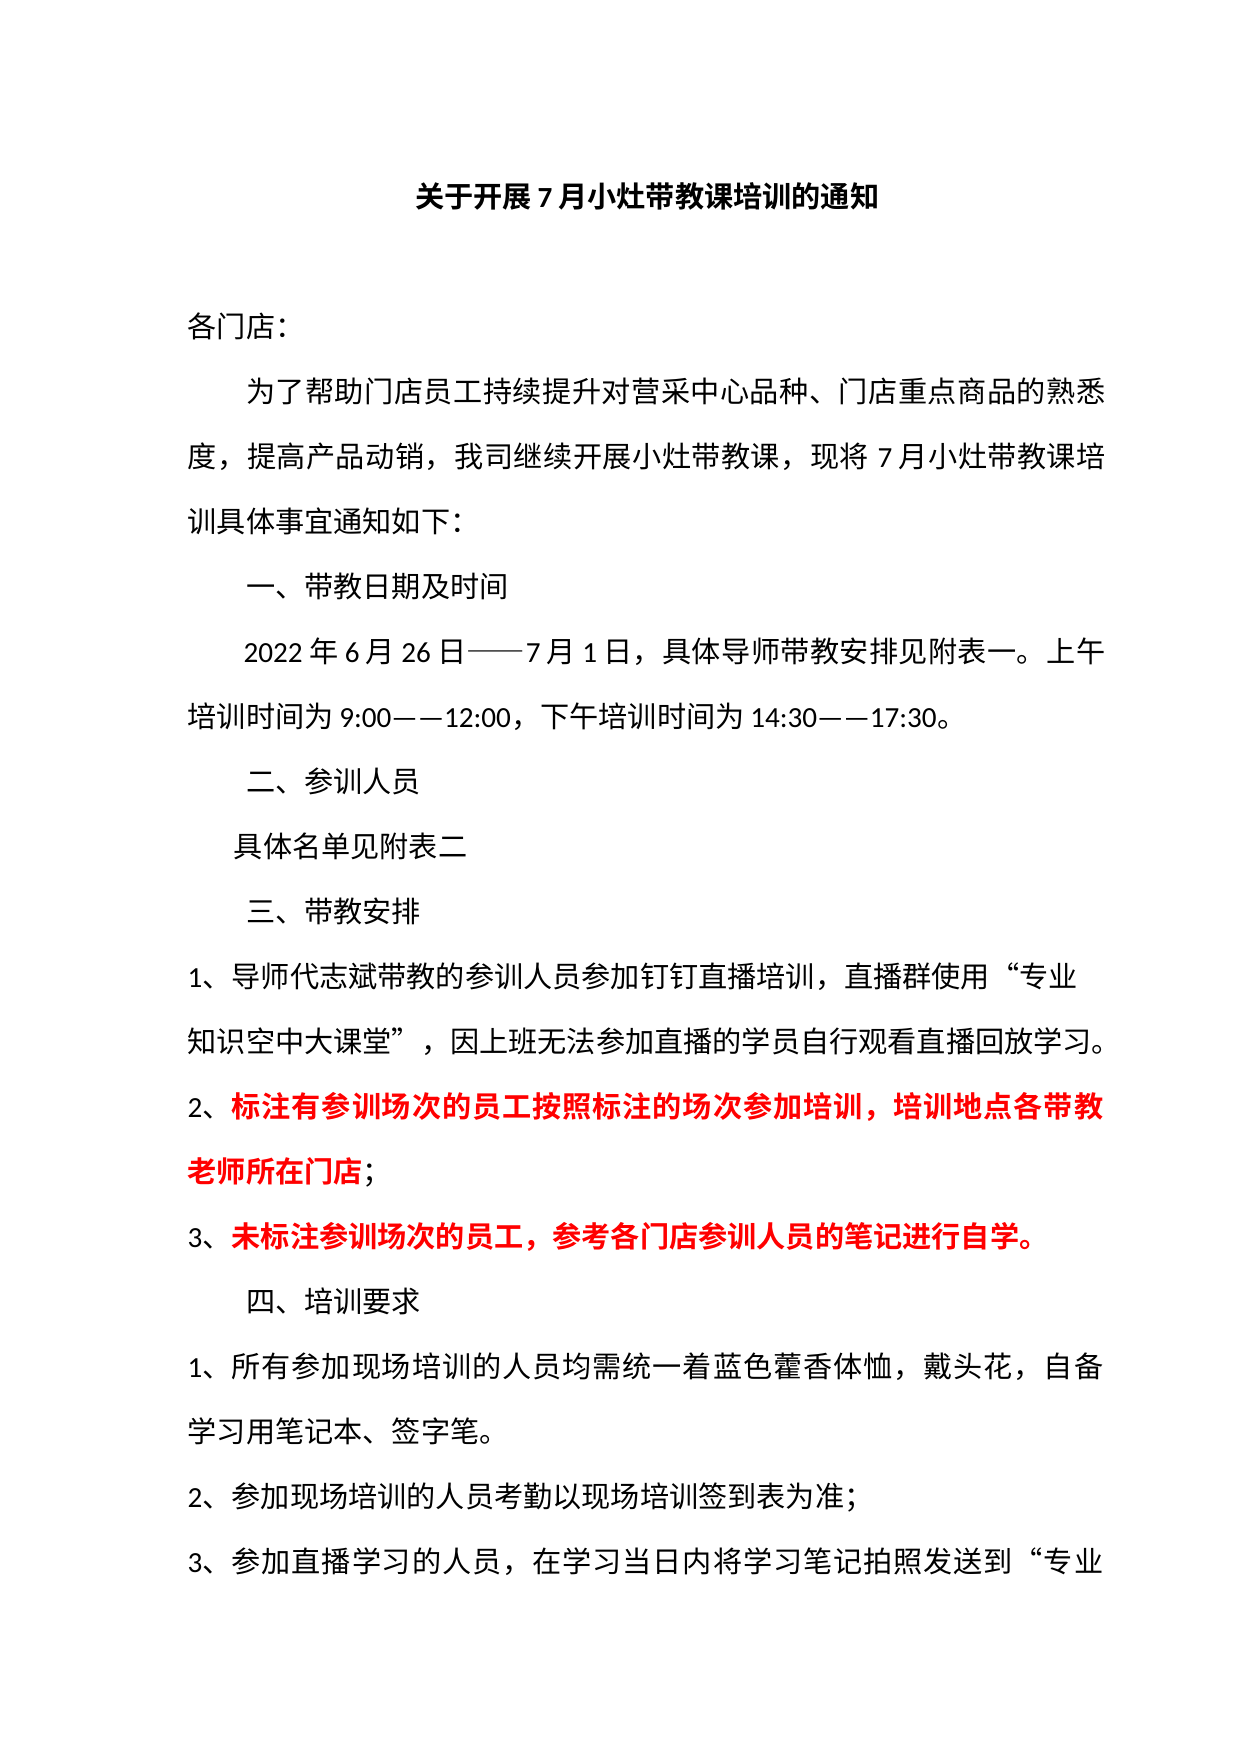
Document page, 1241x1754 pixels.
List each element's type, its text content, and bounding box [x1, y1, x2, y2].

list 具体名单见附表二 [187, 812, 1106, 877]
list 培训要求 [187, 1267, 1106, 1332]
list 导师代志斌带教的参训人员参加钉钉直播培训，直播群使用“专业知识空中大课堂”，因上班无法参加直播的学员自行观看直播回放学习。 [187, 942, 1106, 1072]
list 带教安排 [187, 877, 1106, 942]
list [187, 1527, 1106, 1592]
list 未标注参训场次的员工，参考各门店参训人员的笔记进行自学。 [187, 1202, 1106, 1267]
list 标注有参训场次的员工按照标注的场次参加培训，培训地点各带教老师所在门店； [187, 1072, 1106, 1202]
text 各门店： [187, 292, 1106, 357]
list 参加现场培训的人员考勤以现场培训签到表为准； [187, 1462, 1106, 1527]
text 关于开展7月小灶带教课培训的通知 [187, 162, 1106, 227]
list 参训人员 [187, 747, 1106, 812]
text 为了帮助门店员工持续提升对营采中心品种、门店重点商品的熟悉度，提高产品动销，我司继续开展小灶带教课，现将7月小灶带教课培训具体事宜通知如下： [187, 357, 1106, 552]
list 带教日期及时间 [187, 552, 1106, 617]
list 2022年6月26日——7月1日，具体导师带教安排见附表一。上午培训时间为9:00——12:00，下午培训时间为14:30——17:30。 [187, 617, 1106, 747]
list 所有参加现场培训的人员均需统一着蓝色藿香体恤，戴头花，自备学习用笔记本、签字笔。 [187, 1332, 1106, 1462]
